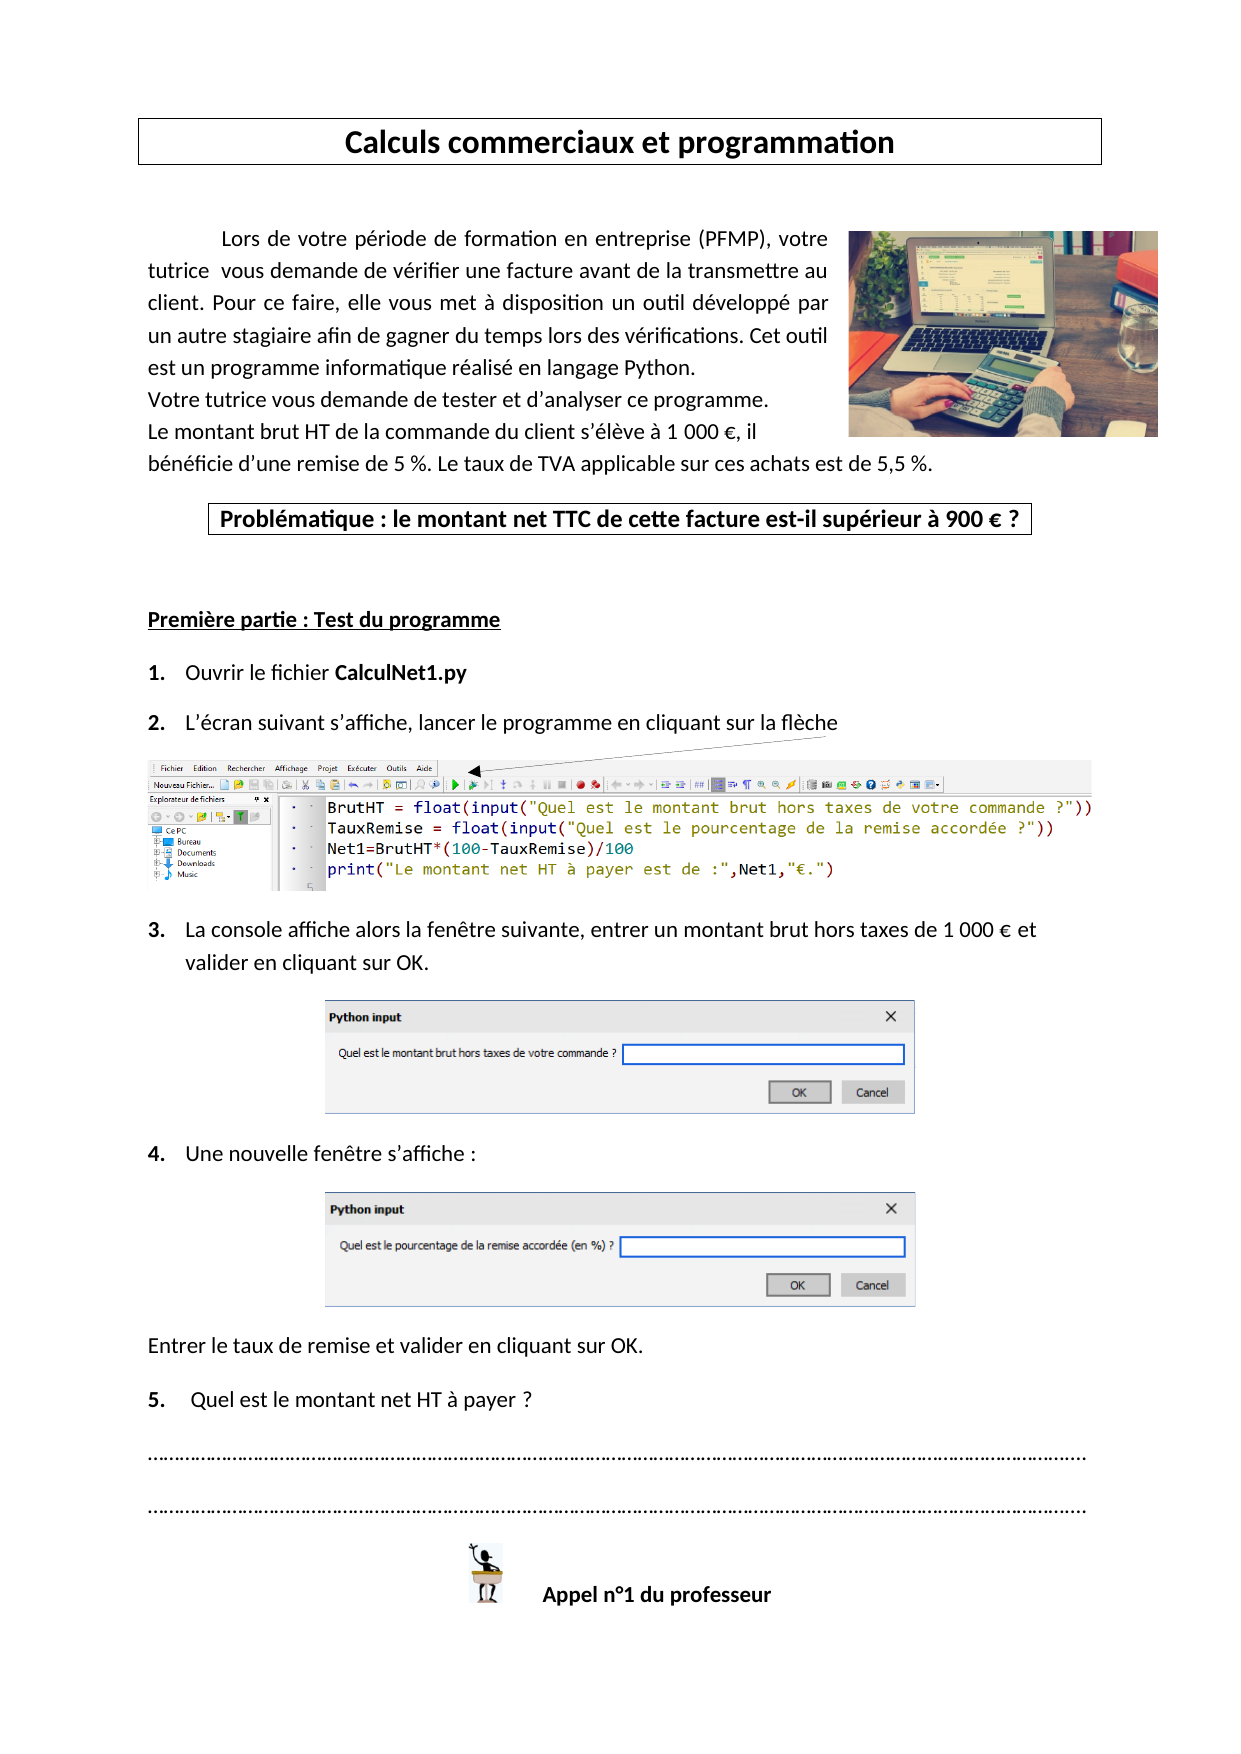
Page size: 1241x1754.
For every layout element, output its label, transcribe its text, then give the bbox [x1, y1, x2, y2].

table_header Problématique : le montant net TTC de cette facture est-il supérieur à 900 € ? [209, 504, 1031, 534]
picture [848, 231, 1158, 437]
list Quel est le montant net HT à payer ? [148, 1385, 1092, 1413]
list Ouvrir le fichier CalculNet1.py [148, 658, 1092, 686]
text ………………………………………………………………………………………………………………………………………………………….... [148, 1491, 1092, 1519]
list La console affiche alors la fenêtre suivante, entrer un montant brut hors taxes de 1 000 € et valider en cliquant sur OK. [148, 916, 1092, 976]
text Votre tutrice vous demande de tester et d’analyser ce programme. [148, 385, 848, 413]
text Appel n°1 du professeur [148, 1544, 1092, 1608]
text Calculs commerciaux et programmation [139, 119, 1101, 164]
text Première partie : Test du programme [148, 605, 1092, 633]
picture [325, 1192, 916, 1307]
list Une nouvelle fenêtre s’affiche : [148, 1139, 1092, 1167]
text ………………………………………………………………………………………………………………………………………………………….... [148, 1438, 1092, 1466]
picture [325, 1000, 916, 1115]
picture [468, 1543, 503, 1603]
text Entrer le taux de remise et valider en cliquant sur OK. [148, 1332, 1092, 1360]
list L’écran suivant s’affiche, lancer le programme en cliquant sur la flèche [148, 708, 1092, 736]
text Lors de votre période de formation en entreprise (PFMP), votre tutrice vous demande de vérifier une facture avant de la transmettre au client. Pour ce faire, elle vous met à disposition un outil développé par un autre stagiaire afin de gagner du temps lors des vérifications. Cet outil est un programme informatique réalisé en langage Python. [148, 224, 1092, 381]
text Le montant brut HT de la commande du client s’élève à 1 000 €, il bénéficie d’une remise de 5 %. Le taux de TVA applicable sur ces achats est de 5,5 %. [148, 417, 1092, 477]
picture [147, 760, 1092, 891]
